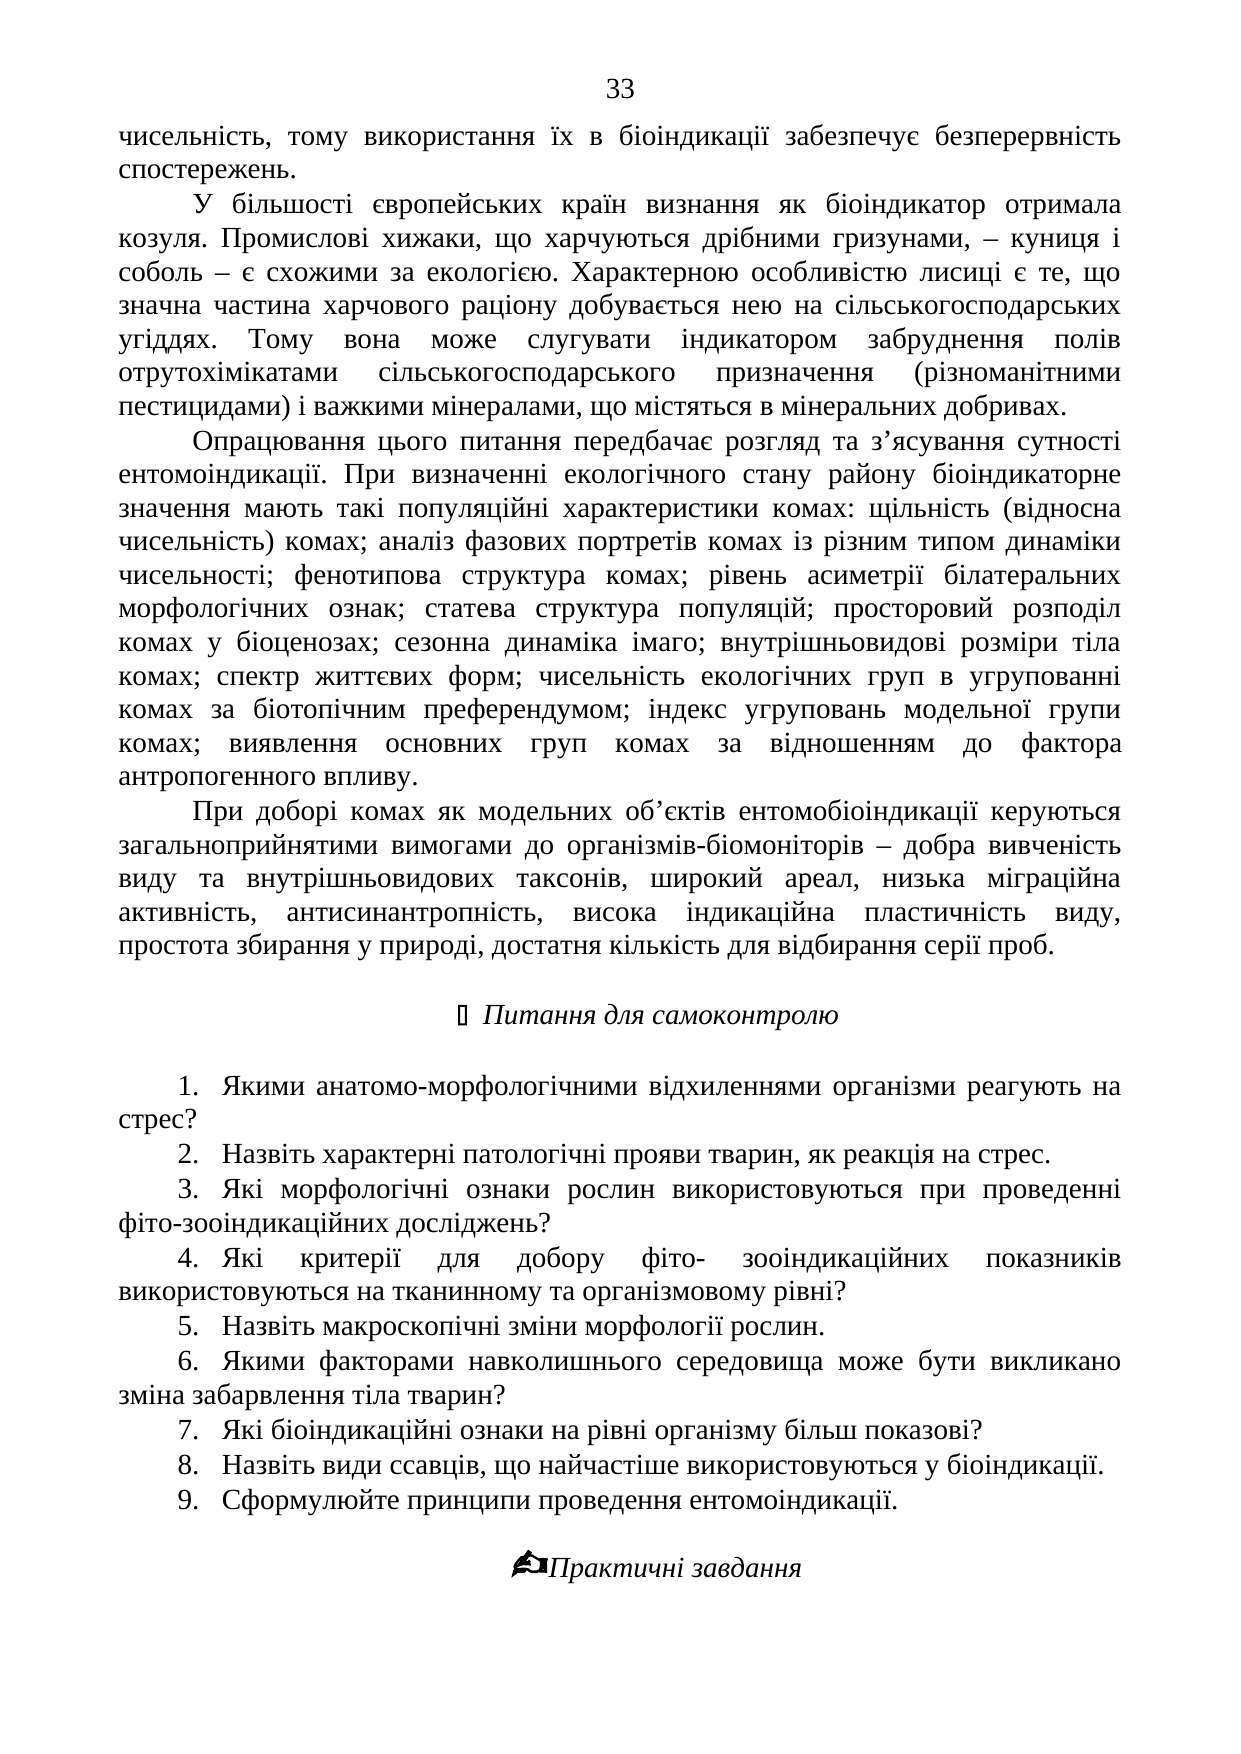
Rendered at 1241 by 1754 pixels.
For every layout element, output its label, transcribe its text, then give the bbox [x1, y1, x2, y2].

text Опрацювання цього питання передбачає розгляд та з’ясування сутності ентомоіндикації. При визначенні екологічного стану району біоіндикаторне значення мають такі популяційні характеристики комах: щільність (відносна чисельність) комах; аналіз фазових портретів комах із різним типом динаміки чисельності; фенотипова структура комах; рівень асиметрії білатеральних морфологічних ознак; статева структура популяцій; просторовий розподіл комах у біоценозах; сезонна динаміка імаго; внутрішньовидові розміри тіла комах; спектр життєвих форм; чисельність екологічних груп в угрупованні комах за біотопічним преферендумом; індекс угруповань модельної групи комах; виявлення основних груп комах за відношенням до фактора антропогенного впливу. [118, 423, 1122, 792]
text У більшості європейських країн визнання як біоіндикатор отримала козуля. Промислові хижаки, що харчуються дрібними гризунами, – куниця і соболь – є схожими за екологією. Характерною особливістю лисиці є те, що значна частина харчового раціону добувається нею на сільськогосподарських угіддях. Тому вона може слугувати індикатором забруднення полів отрутохімікатами сільськогосподарського призначення (різноманітними пестицидами) і важкими мінералами, що містяться в мінеральних добривах. [118, 187, 1122, 421]
list Якими анатомо-морфологічними відхиленнями організми реагують на стрес? [118, 1068, 1122, 1135]
list Які критерії для добору фіто- зооіндикаційних показників використовуються на тканинному та організмовому рівні? [118, 1240, 1122, 1307]
list Назвіть макроскопічні зміни морфології рослин. [118, 1308, 1122, 1342]
list Назвіть характерні патологічні прояви тварин, як реакція на стрес. [118, 1136, 1122, 1170]
text При доборі комах як модельних об’єктів ентомобіоіндикації керуються загальноприйнятими вимогами до організмів-біомоніторів – добра вивченість виду та внутрішньовидових таксонів, широкий ареал, низька міграційна активність, антисинантропність, висока індикаційна пластичність виду, простота збирання у природі, достатня кількість для відбирання серії проб. [118, 793, 1122, 961]
list Які біоіндикаційні ознаки на рівні організму більш показові? [118, 1412, 1122, 1445]
text Практичні завдання [118, 1549, 1122, 1587]
list Які морфологічні ознаки рослин використовуються при проведенні фіто-зооіндикаційних досліджень? [118, 1171, 1122, 1238]
list Сформулюйте принципи проведення ентомоіндикації. [118, 1482, 1122, 1515]
text Питання для самоконтролю [118, 997, 1122, 1031]
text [118, 118, 1122, 185]
list Якими факторами навколишнього середовища може бути викликано зміна забарвлення тіла тварин? [118, 1343, 1122, 1410]
list Назвіть види ссавців, що найчастіше використовуються у біоіндикації. [118, 1447, 1122, 1480]
